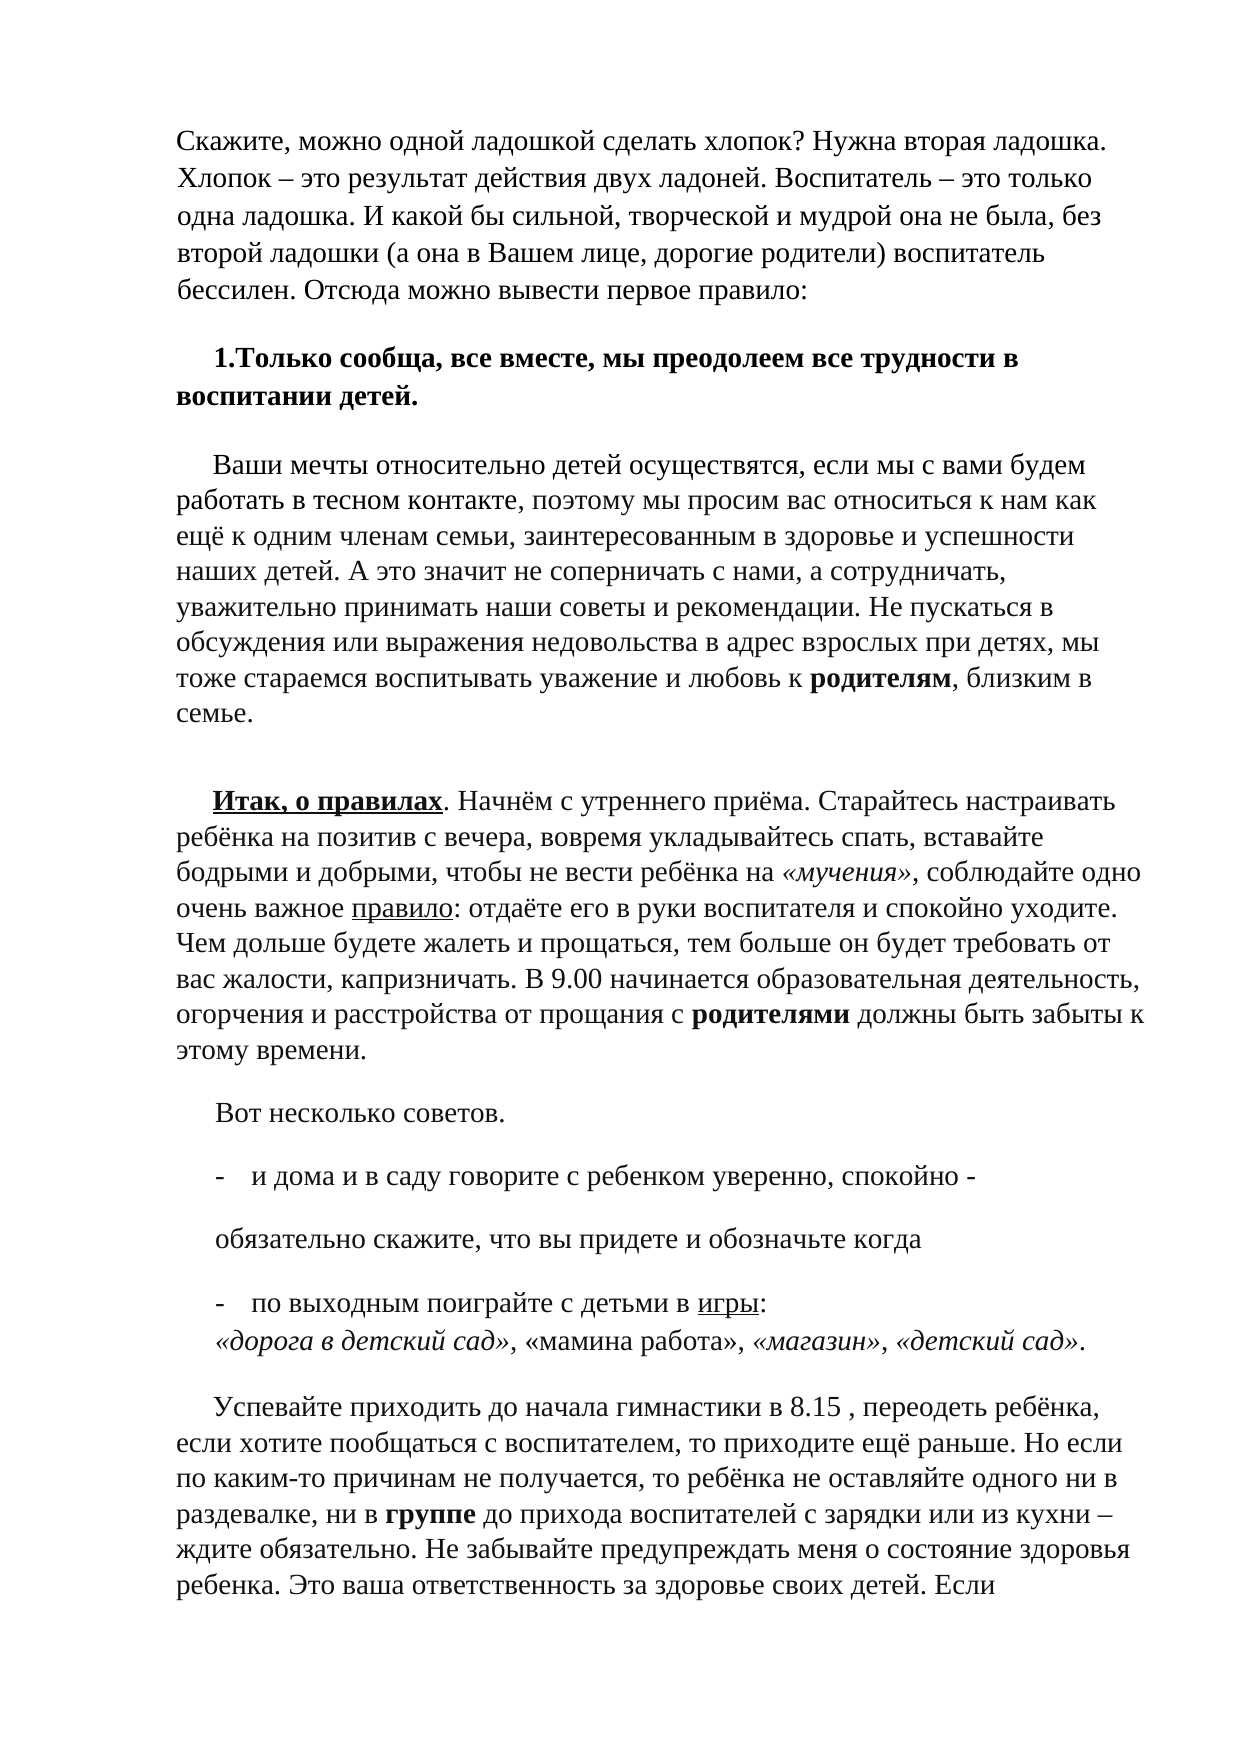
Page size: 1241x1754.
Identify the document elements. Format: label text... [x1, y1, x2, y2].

text «дорога в детский сад», «мамина работа», «магазин», «детский сад». [215, 1323, 1151, 1357]
list по выходным поиграйте с детьми в игры: [215, 1285, 1054, 1318]
text 1.Только сообща, все вместе, мы преодолеем все трудности в воспитании детей. [176, 340, 1151, 411]
text Скажите, можно одной ладошкой сделать хлопок? Нужна вторая ладошка. Хлопок – это результат действия двух ладоней. Воспитатель – это только одна ладошка. И какой бы сильной, творческой и мудрой она не была, без второй ладошки (а она в Вашем лице, дорогие родители) воспитатель бессилен. Отсюда можно вывести первое правило: [176, 123, 1150, 306]
list и дома и в саду говорите с ребенком уверенно, спокойно - обязательно скажите, что вы придете и обозначьте когда [215, 1158, 1054, 1255]
text Итак, о правилах. Начнём с утреннего приёма. Старайтесь настраивать ребёнка на позитив с вечера, вовремя укладывайтесь спать, вставайте бодрыми и добрыми, чтобы не вести ребёнка на «мучения», соблюдайте одно очень важное правило: отдаёте его в руки воспитателя и спокойно уходите. Чем дольше будете жалеть и прощаться, тем больше он будет требовать от вас жалости, капризничать. В 9.00 начинается образовательная деятельность, огорчения и расстройства от прощания с родителями должны быть забыты к этому времени. [176, 783, 1151, 1065]
text Вот несколько советов. [215, 1095, 1151, 1129]
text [176, 1389, 1151, 1601]
text Ваши мечты относительно детей осуществятся, если мы с вами будем работать в тесном контакте, поэтому мы просим вас относиться к нам как ещё к одним членам семьи, заинтересованным в здоровье и успешности наших детей. А это значит не соперничать с нами, а сотрудничать, уважительно принимать наши советы и рекомендации. Не пускаться в обсуждения или выражения недовольства в адрес взрослых при детях, мы тоже стараемся воспитывать уважение и любовь к родителям, близким в семье. [176, 447, 1151, 729]
